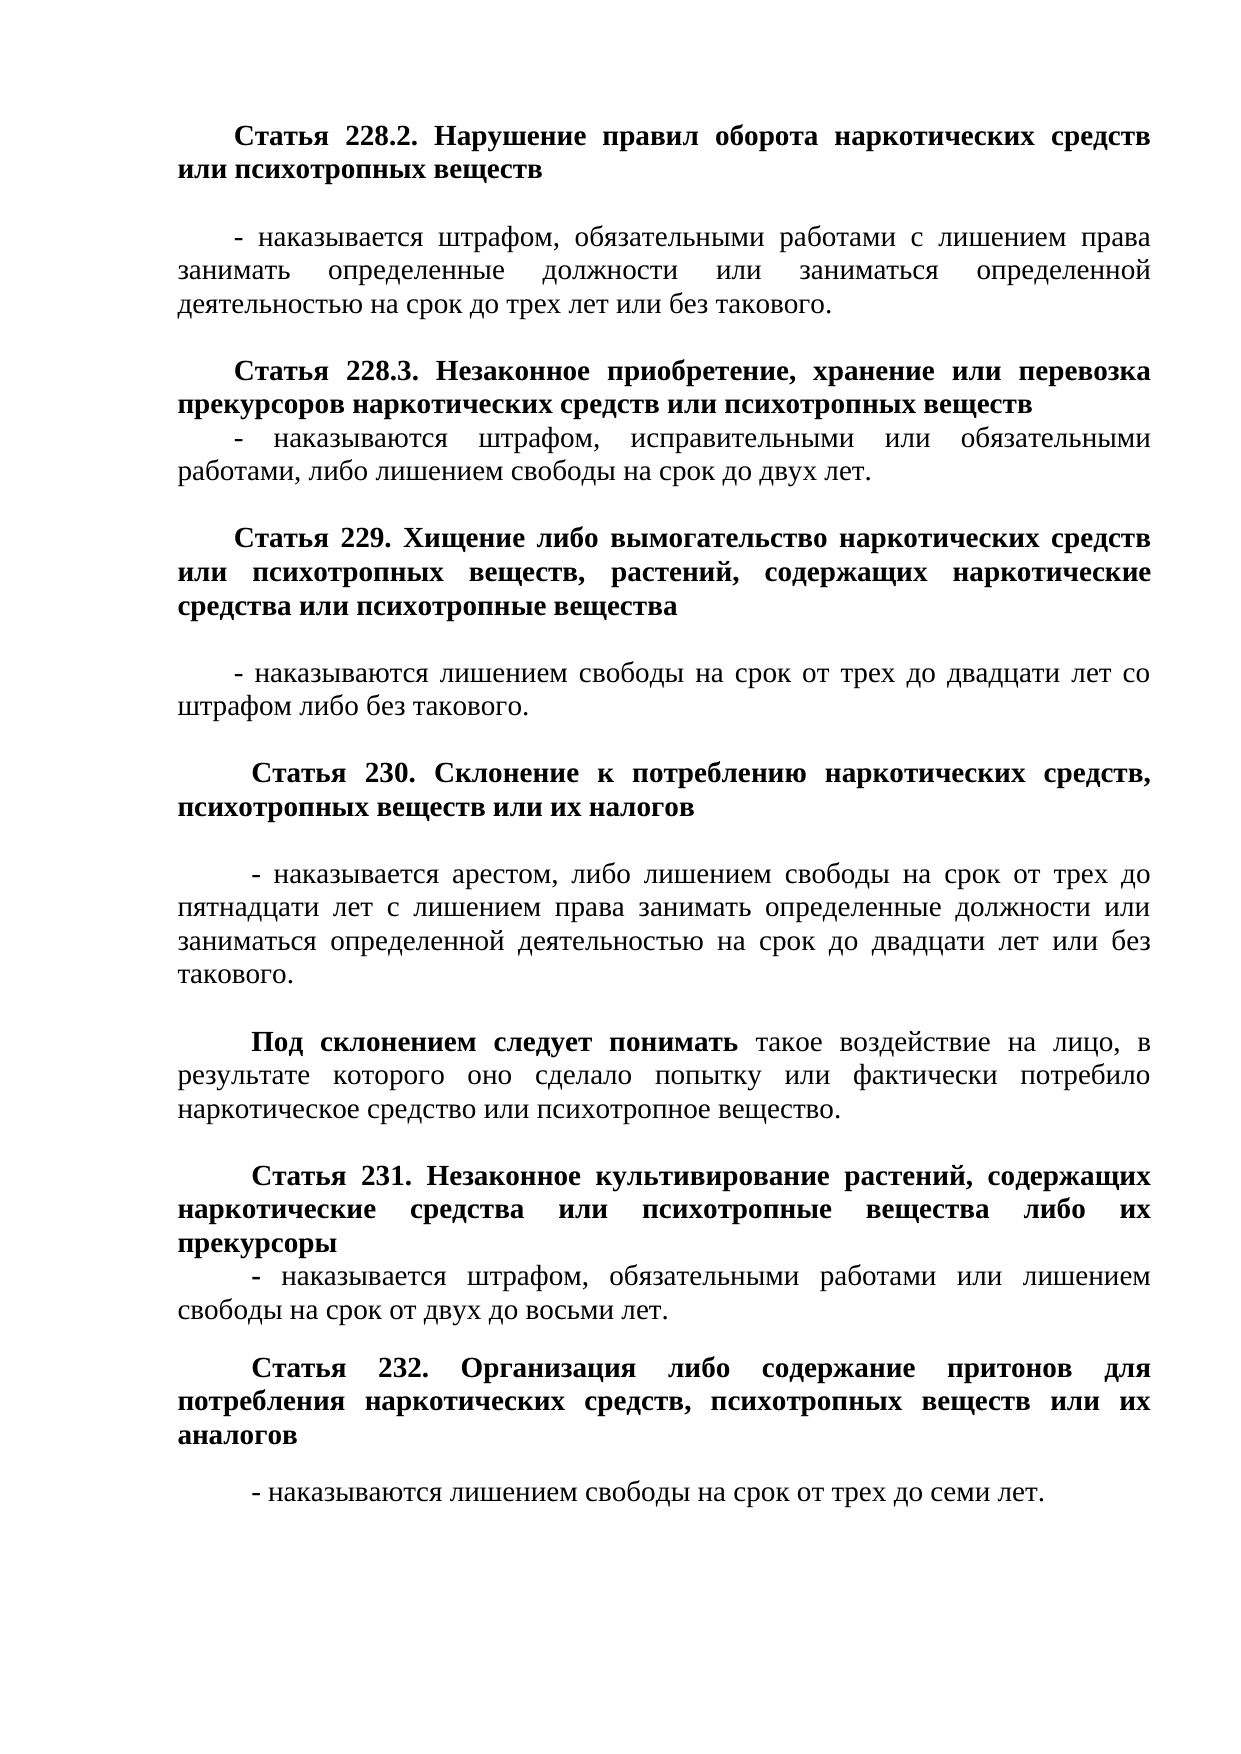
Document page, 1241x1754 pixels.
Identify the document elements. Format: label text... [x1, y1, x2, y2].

text Статья 228.2. Нарушение правил оборота наркотических средств или психотропных веществ [177, 118, 1152, 185]
text Статья 232. Организация либо содержание притонов для потребления наркотических средств, психотропных веществ или их аналогов [177, 1350, 1152, 1450]
text - наказываются лишением свободы на срок от трех до двадцати лет со штрафом либо без такового. [177, 655, 1152, 722]
text Статья 230. Склонение к потреблению наркотических средств, психотропных веществ или их налогов [177, 755, 1152, 822]
text Статья 229. Хищение либо вымогательство наркотических средств или психотропных веществ, растений, содержащих наркотические средства или психотропные вещества [177, 521, 1152, 621]
text Статья 228.3. Незаконное приобретение, хранение или перевозка прекурсоров наркотических средств или психотропных веществ [177, 353, 1152, 420]
text - наказываются штрафом, исправительными или обязательными работами, либо лишением свободы на срок до двух лет. [177, 420, 1152, 487]
text Под склонением следует понимать такое воздействие на лицо, в результате которого оно сделало попытку или фактически потребило наркотическое средство или психотропное вещество. [177, 1024, 1152, 1124]
text - наказывается штрафом, обязательными работами с лишением права занимать определенные должности или заниматься определенной деятельностью на срок до трех лет или без такового. [177, 219, 1152, 319]
text Статья 231. Незаконное культивирование растений, содержащих наркотические средства или психотропные вещества либо их прекурсоры [177, 1158, 1152, 1258]
text - наказывается арестом, либо лишением свободы на срок от трех до пятнадцати лет с лишением права занимать определенные должности или заниматься определенной деятельностью на срок до двадцати лет или без такового. [177, 856, 1152, 990]
text - наказывается штрафом, обязательными работами или лишением свободы на срок от двух до восьми лет. [177, 1258, 1152, 1326]
text - наказываются лишением свободы на срок от трех до семи лет. [177, 1474, 1152, 1508]
